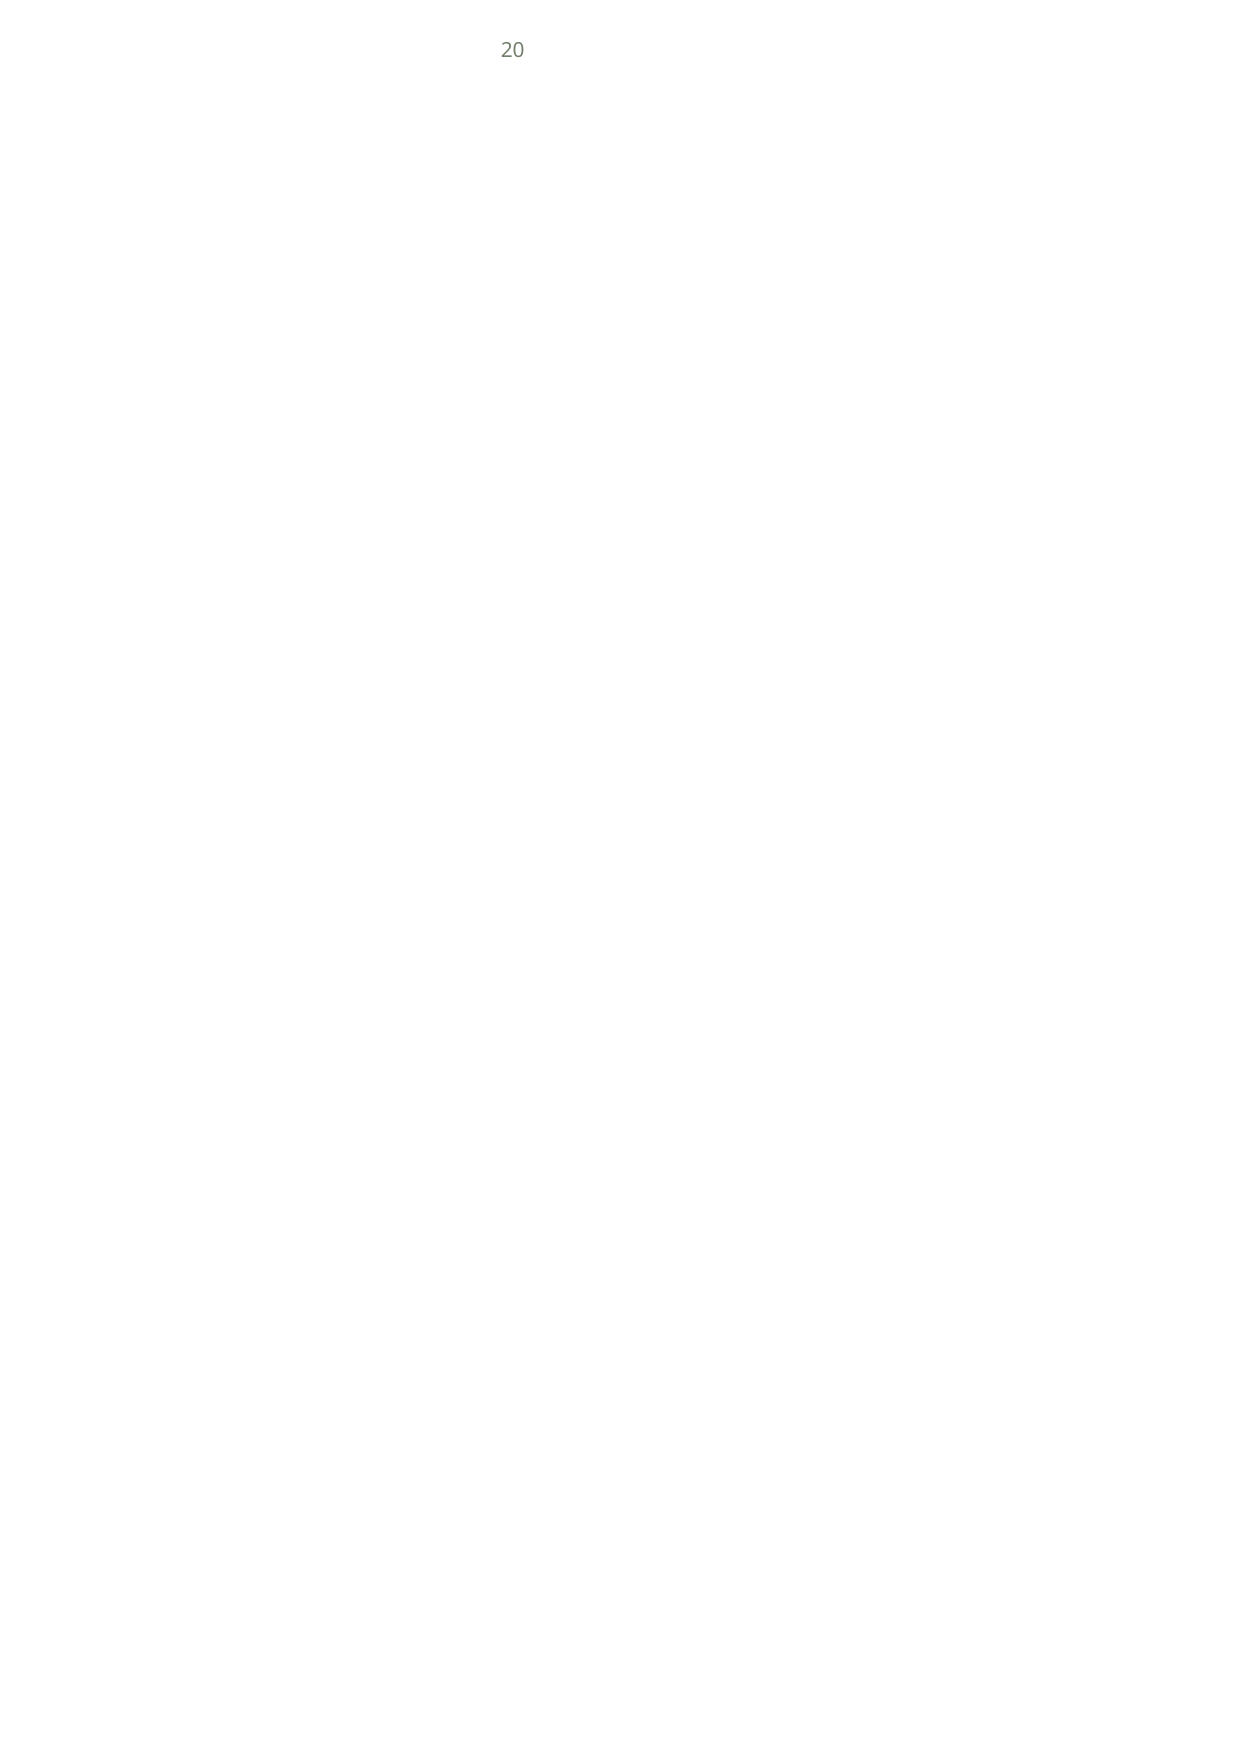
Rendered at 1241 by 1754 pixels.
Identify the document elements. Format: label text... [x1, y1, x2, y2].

subtitle 20 [274, 35, 751, 64]
